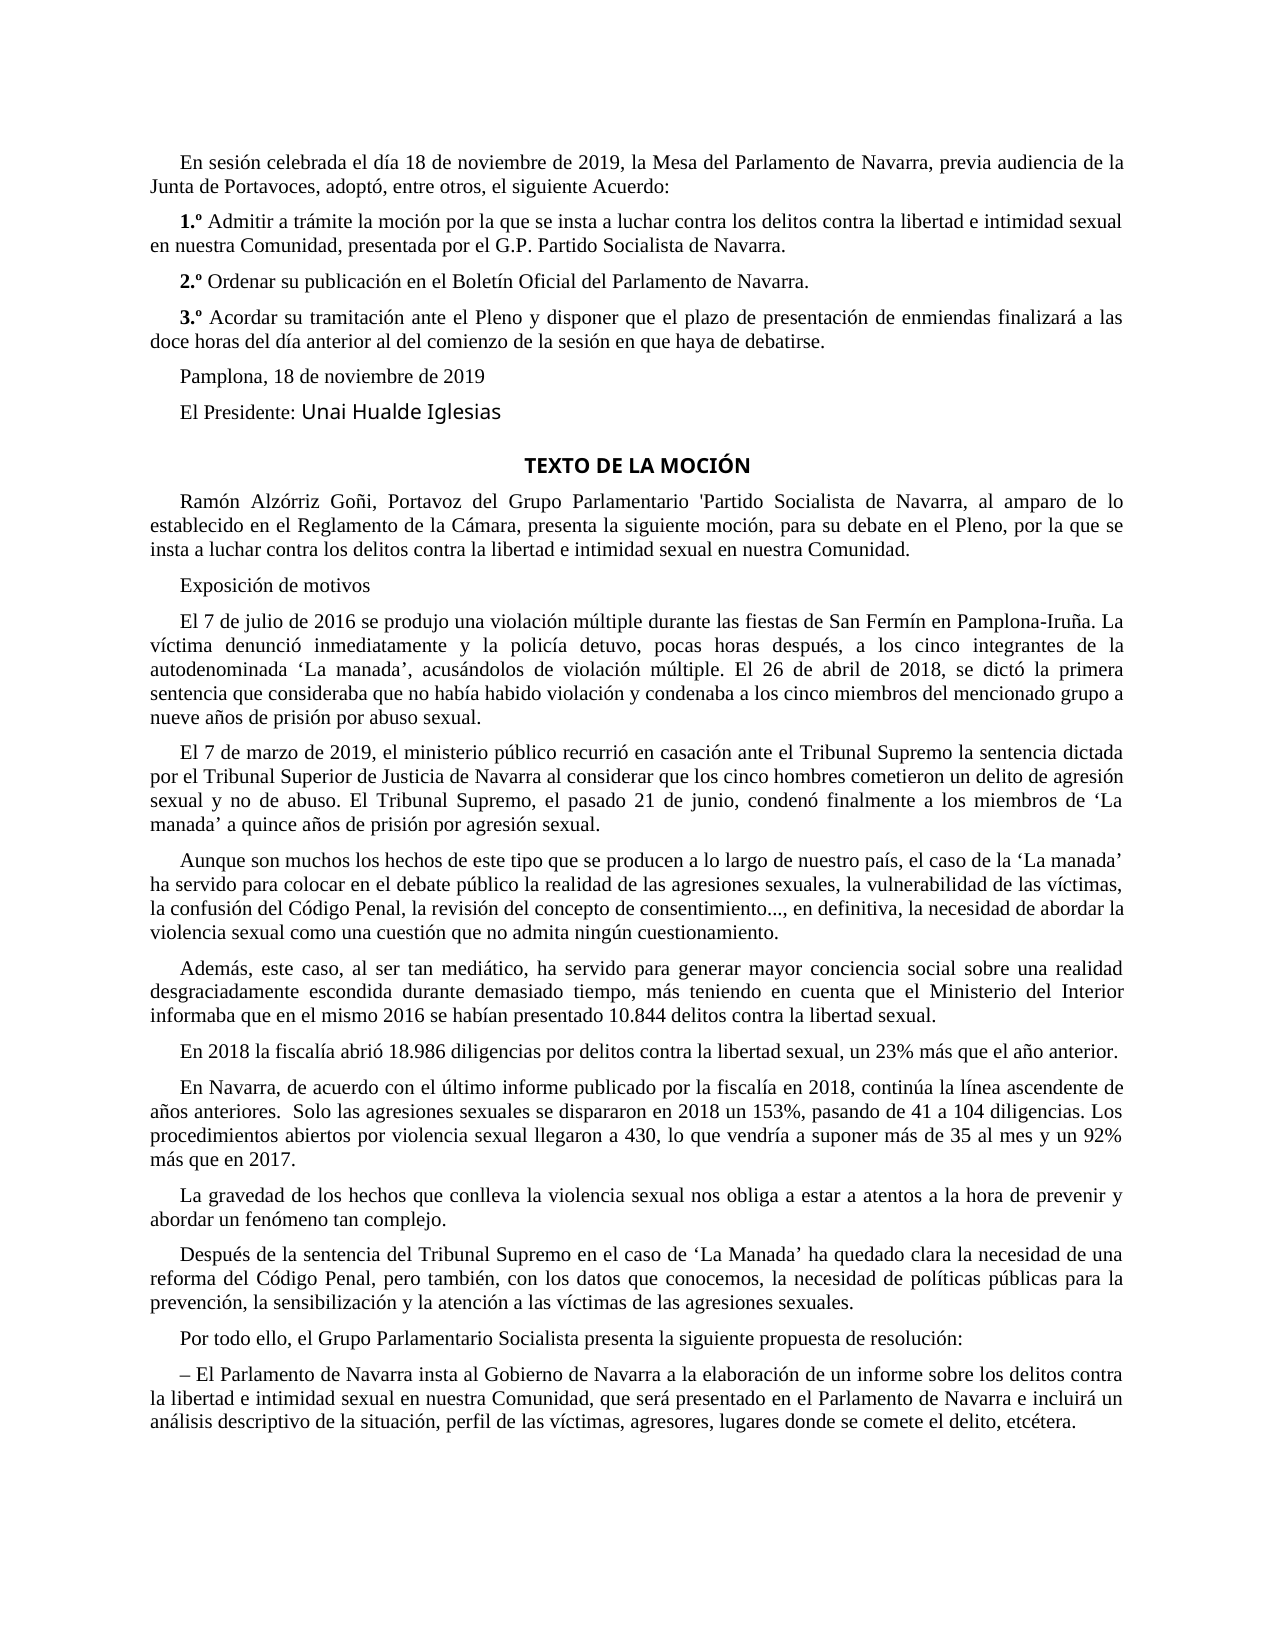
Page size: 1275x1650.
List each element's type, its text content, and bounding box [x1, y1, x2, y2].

text El Presidente: Unai Hualde Iglesias [150, 401, 1125, 424]
text TEXTO DE LA MOCIÓN [150, 454, 1125, 478]
text Exposición de motivos [150, 573, 1125, 597]
text Por todo ello, el Grupo Parlamentario Socialista presenta la siguiente propuesta de resolución: [150, 1326, 1125, 1350]
text Aunque son muchos los hechos de este tipo que se producen a lo largo de nuestro país, el caso de la ‘La manada’ ha servido para colocar en el debate público la realidad de las agresiones sexuales, la vulnerabilidad de las víctimas, la confusión del Código Penal, la revisión del concepto de consentimiento..., en definitiva, la necesidad de abordar la violencia sexual como una cuestión que no admita ningún cuestionamiento. [150, 848, 1125, 944]
text El 7 de marzo de 2019, el ministerio público recurrió en casación ante el Tribunal Supremo la sentencia dictada por el Tribunal Superior de Justicia de Navarra al considerar que los cinco hombres cometieron un delito de agresión sexual y no de abuso. El Tribunal Supremo, el pasado 21 de junio, condenó finalmente a los miembros de ‘La manada’ a quince años de prisión por agresión sexual. [150, 741, 1125, 836]
text En 2018 la fiscalía abrió 18.986 diligencias por delitos contra la libertad sexual, un 23% más que el año anterior. [150, 1039, 1125, 1063]
text 3.º Acordar su tramitación ante el Pleno y disponer que el plazo de presentación de enmiendas finalizará a las doce horas del día anterior al del comienzo de la sesión en que haya de debatirse. [150, 305, 1125, 353]
text La gravedad de los hechos que conlleva la violencia sexual nos obliga a estar a atentos a la hora de prevenir y abordar un fenómeno tan complejo. [150, 1183, 1125, 1231]
text Además, este caso, al ser tan mediático, ha servido para generar mayor conciencia social sobre una realidad desgraciadamente escondida durante demasiado tiempo, más teniendo en cuenta que el Ministerio del Interior informaba que en el mismo 2016 se habían presentado 10.844 delitos contra la libertad sexual. [150, 956, 1125, 1028]
text Pamplona, 18 de noviembre de 2019 [150, 365, 1125, 389]
text El 7 de julio de 2016 se produjo una violación múltiple durante las fiestas de San Fermín en Pamplona-Iruña. La víctima denunció inmediatamente y la policía detuvo, pocas horas después, a los cinco integrantes de la autodenominada ‘La manada’, acusándolos de violación múltiple. El 26 de abril de 2018, se dictó la primera sentencia que consideraba que no había habido violación y condenaba a los cinco miembros del mencionado grupo a nueve años de prisión por abuso sexual. [150, 609, 1125, 729]
text Después de la sentencia del Tribunal Supremo en el caso de ‘La Manada’ ha quedado clara la necesidad de una reforma del Código Penal, pero también, con los datos que conocemos, la necesidad de políticas públicas para la prevención, la sensibilización y la atención a las víctimas de las agresiones sexuales. [150, 1242, 1125, 1314]
text En Navarra, de acuerdo con el último informe publicado por la fiscalía en 2018, continúa la línea ascendente de años anteriores. Solo las agresiones sexuales se dispararon en 2018 un 153%, pasando de 41 a 104 diligencias. Los procedimientos abiertos por violencia sexual llegaron a 430, lo que vendría a suponer más de 35 al mes y un 92% más que en 2017. [150, 1075, 1125, 1171]
text En sesión celebrada el día 18 de noviembre de 2019, la Mesa del Parlamento de Navarra, previa audiencia de la Junta de Portavoces, adoptó, entre otros, el siguiente Acuerdo: [150, 150, 1125, 198]
text – El Parlamento de Navarra insta al Gobierno de Navarra a la elaboración de un informe sobre los delitos contra la libertad e intimidad sexual en nuestra Comunidad, que será presentado en el Parlamento de Navarra e incluirá un análisis descriptivo de la situación, perfil de las víctimas, agresores, lugares donde se comete el delito, etcétera. [150, 1362, 1125, 1434]
text 2.º Ordenar su publicación en el Boletín Oficial del Parlamento de Navarra. [150, 269, 1125, 293]
text 1.º Admitir a trámite la moción por la que se insta a luchar contra los delitos contra la libertad e intimidad sexual en nuestra Comunidad, presentada por el G.P. Partido Socialista de Navarra. [150, 210, 1125, 258]
text Ramón Alzórriz Goñi, Portavoz del Grupo Parlamentario 'Partido Socialista de Navarra, al amparo de lo establecido en el Reglamento de la Cámara, presenta la siguiente moción, para su debate en el Pleno, por la que se insta a luchar contra los delitos contra la libertad e intimidad sexual en nuestra Comunidad. [150, 490, 1125, 562]
